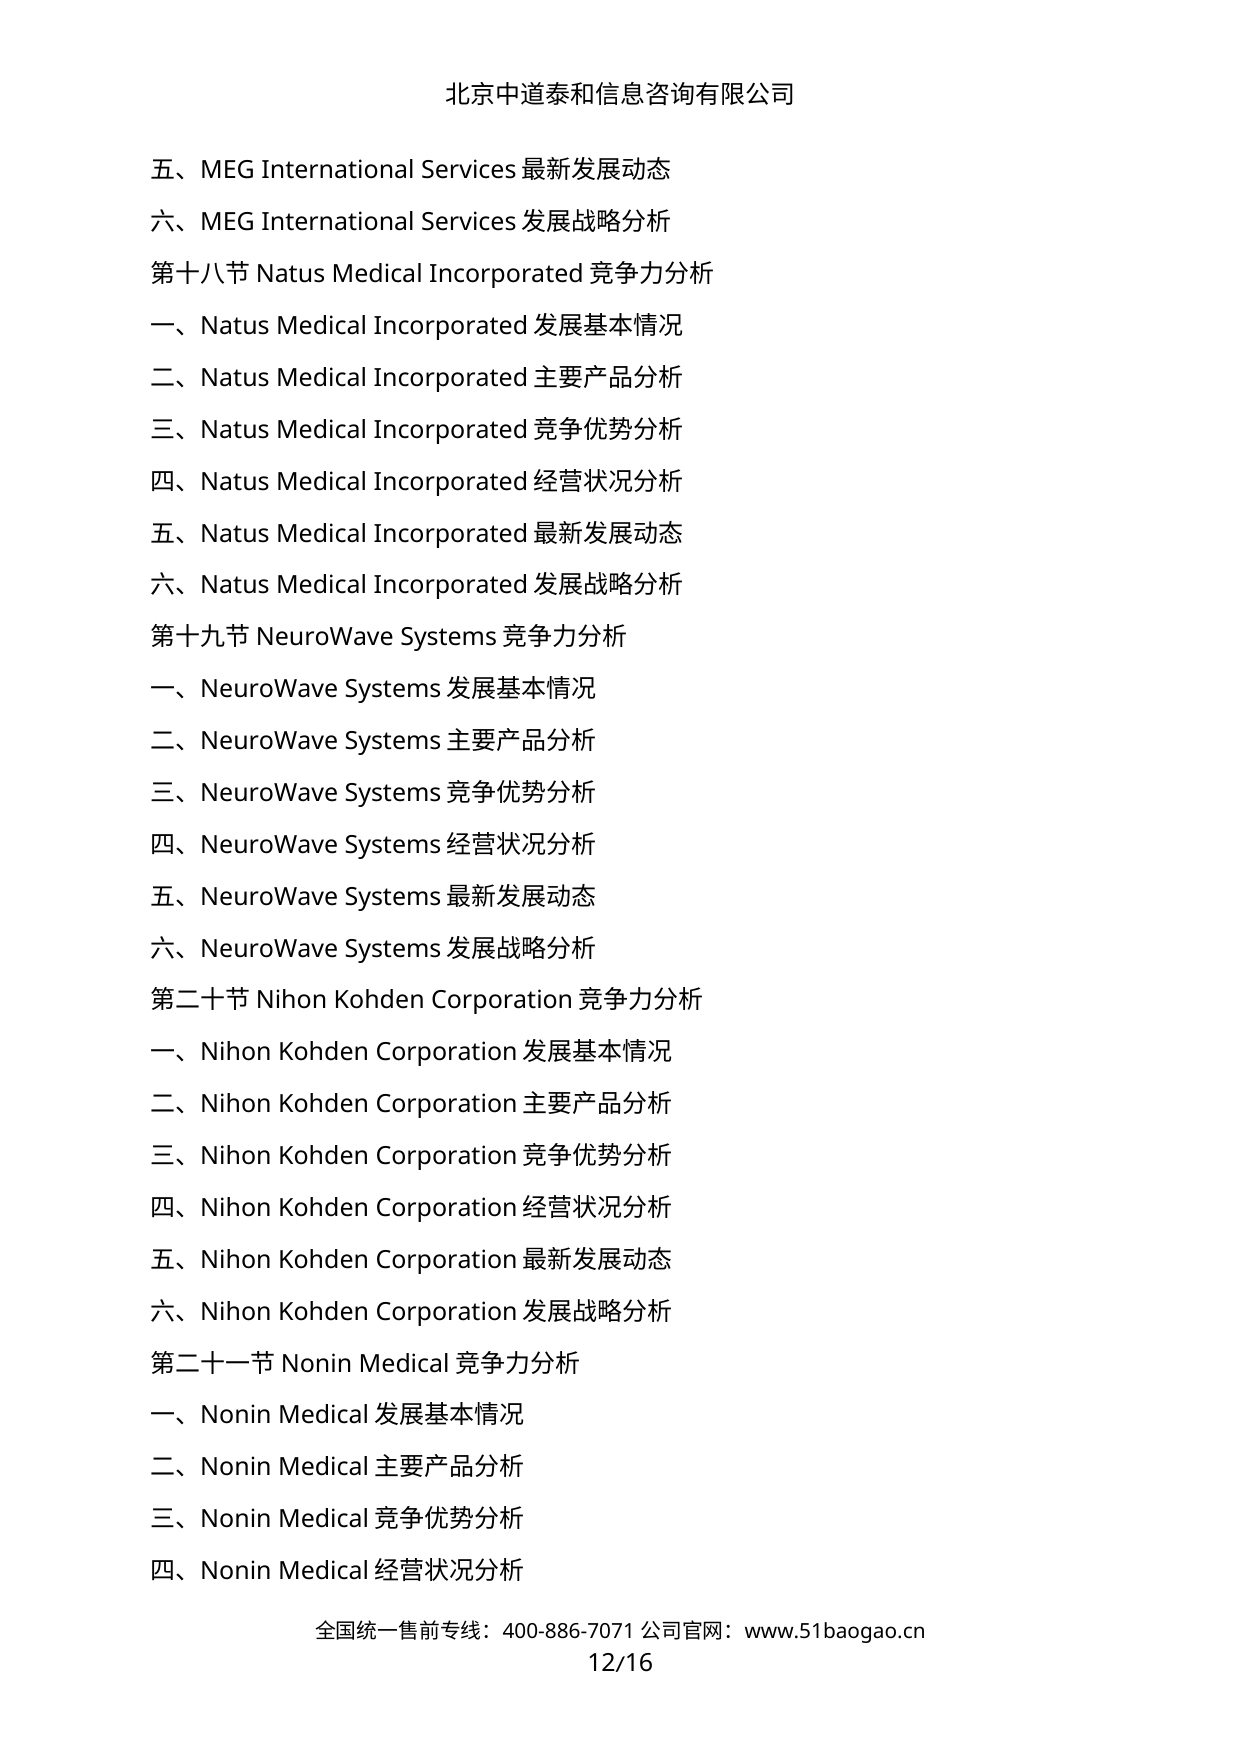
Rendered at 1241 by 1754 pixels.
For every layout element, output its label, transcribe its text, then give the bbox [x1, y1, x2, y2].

text 第二十一节 Nonin Medical竞争力分析 [150, 1343, 1090, 1379]
text 四、Nonin Medical经营状况分析 [150, 1551, 1090, 1587]
text 二、NeuroWave Systems主要产品分析 [150, 721, 1090, 757]
text 四、Natus Medical Incorporated经营状况分析 [150, 461, 1090, 497]
text 六、Natus Medical Incorporated发展战略分析 [150, 565, 1090, 601]
text 一、NeuroWave Systems发展基本情况 [150, 669, 1090, 705]
text 三、Natus Medical Incorporated竞争优势分析 [150, 409, 1090, 446]
text 六、NeuroWave Systems发展战略分析 [150, 928, 1090, 964]
text 一、Nihon Kohden Corporation发展基本情况 [150, 1032, 1090, 1068]
text 二、Nonin Medical主要产品分析 [150, 1447, 1090, 1483]
text 三、NeuroWave Systems竞争优势分析 [150, 772, 1090, 809]
text 二、Natus Medical Incorporated主要产品分析 [150, 357, 1090, 394]
text 四、Nihon Kohden Corporation经营状况分析 [150, 1187, 1090, 1224]
text 六、Nihon Kohden Corporation发展战略分析 [150, 1291, 1090, 1327]
text 第二十节 Nihon Kohden Corporation竞争力分析 [150, 980, 1090, 1016]
text 六、MEG International Services发展战略分析 [150, 202, 1090, 238]
text 二、Nihon Kohden Corporation主要产品分析 [150, 1084, 1090, 1120]
text 五、Natus Medical Incorporated最新发展动态 [150, 513, 1090, 549]
text 第十八节 Natus Medical Incorporated竞争力分析 [150, 254, 1090, 290]
text 四、NeuroWave Systems经营状况分析 [150, 824, 1090, 861]
text 一、Natus Medical Incorporated发展基本情况 [150, 306, 1090, 342]
text 五、MEG International Services最新发展动态 [150, 150, 1090, 186]
text 五、Nihon Kohden Corporation最新发展动态 [150, 1239, 1090, 1276]
text 三、Nonin Medical竞争优势分析 [150, 1499, 1090, 1535]
text 一、Nonin Medical发展基本情况 [150, 1395, 1090, 1431]
text 第十九节 NeuroWave Systems竞争力分析 [150, 617, 1090, 653]
text 三、Nihon Kohden Corporation竞争优势分析 [150, 1136, 1090, 1172]
text 五、NeuroWave Systems最新发展动态 [150, 876, 1090, 912]
